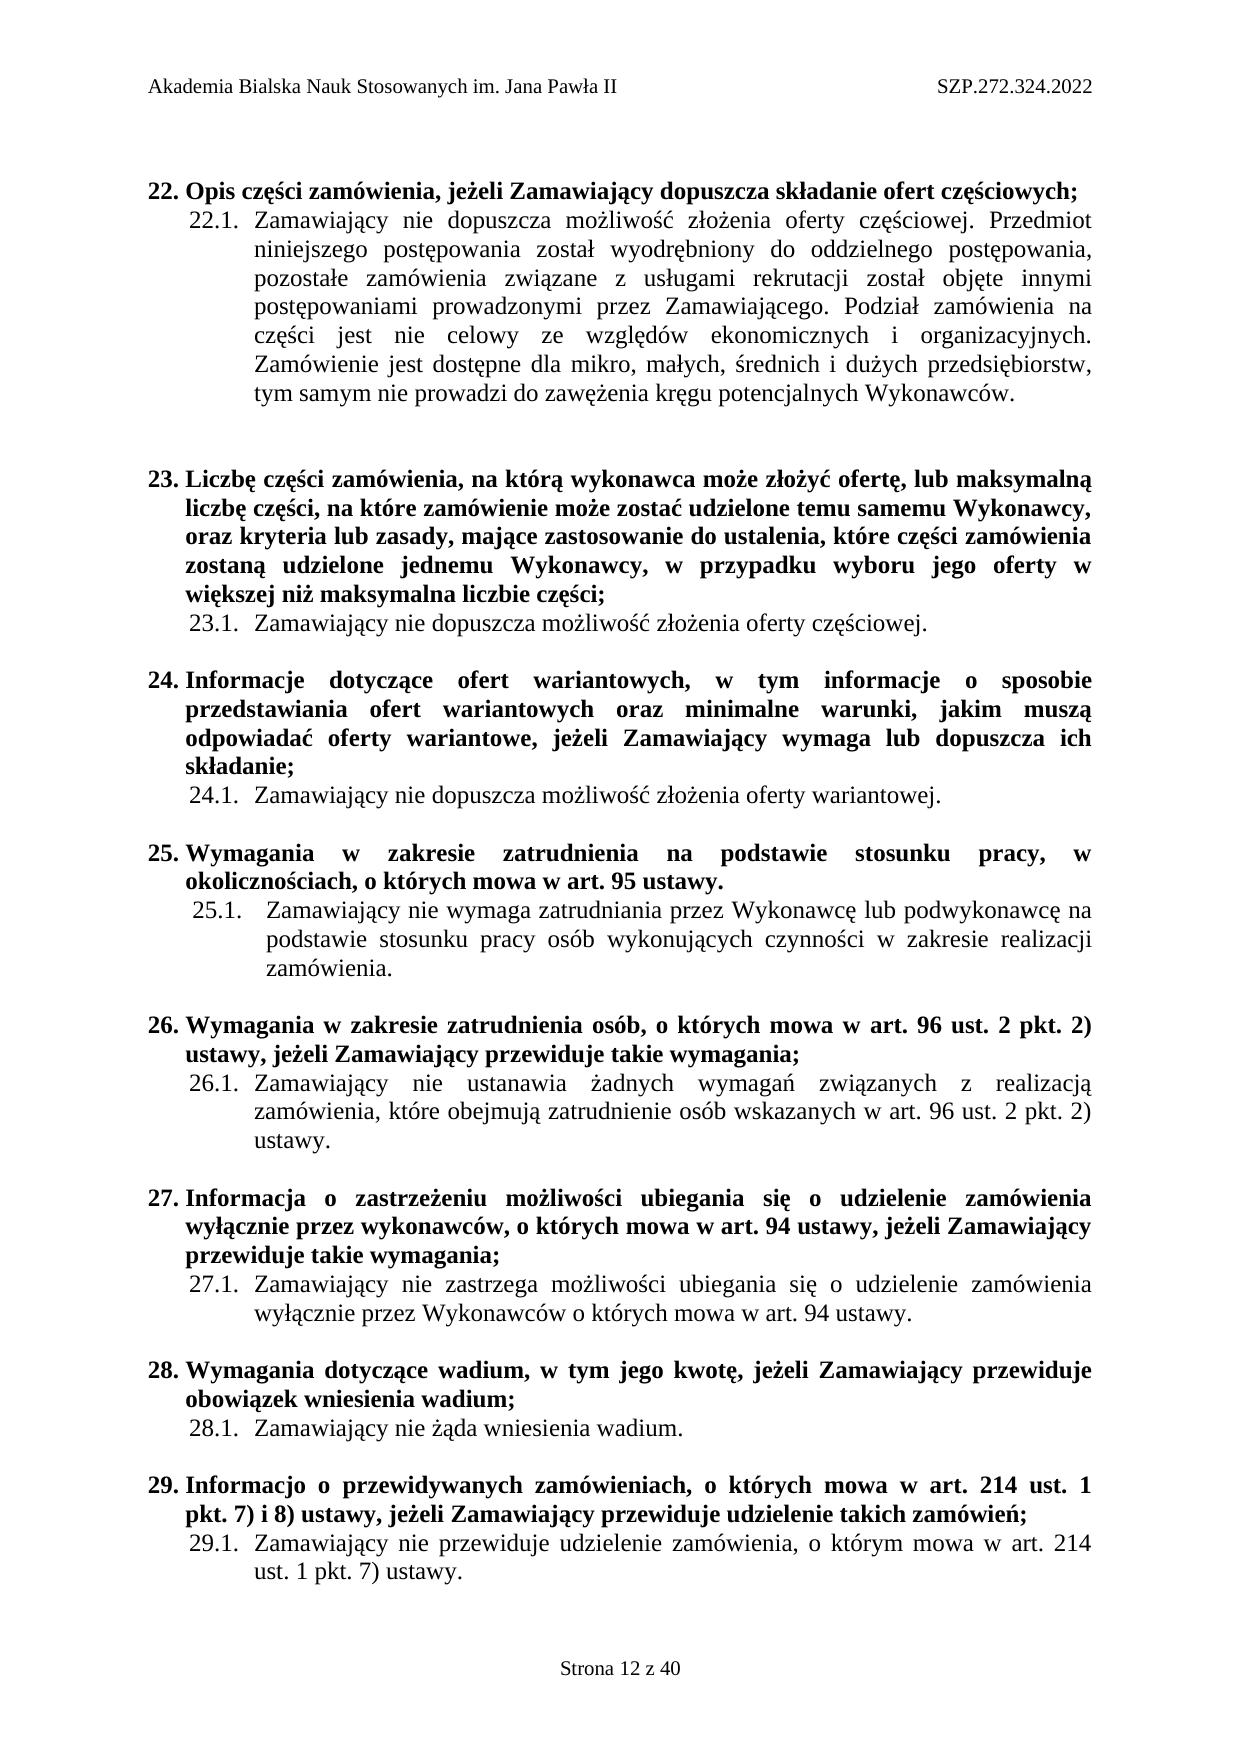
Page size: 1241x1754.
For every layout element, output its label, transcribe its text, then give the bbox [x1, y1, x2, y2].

list Wymagania w zakresie zatrudnienia na podstawie stosunku pracy, w okolicznościach, o których mowa w art. 95 ustawy. [148, 838, 1093, 895]
list Liczbę części zamówienia, na którą wykonawca może złożyć ofertę, lub maksymalną liczbę części, na które zamówienie może zostać udzielone temu samemu Wykonawcy, oraz kryteria lub zasady, mające zastosowanie do ustalenia, które części zamówienia zostaną udzielone jednemu Wykonawcy, w przypadku wyboru jego oferty w większej niż maksymalna liczbie części; [148, 464, 1093, 608]
list Wymagania w zakresie zatrudnienia osób, o których mowa w art. 96 ust. 2 pkt. 2) ustawy, jeżeli Zamawiający przewiduje takie wymagania; [148, 1010, 1093, 1068]
list Informacje dotyczące ofert wariantowych, w tym informacje o sposobie przedstawiania ofert wariantowych oraz minimalne warunki, jakim muszą odpowiadać oferty wariantowe, jeżeli Zamawiający wymaga lub dopuszcza ich składanie; [148, 665, 1093, 780]
list Zamawiający nie dopuszcza możliwość złożenia oferty częściowej. [189, 608, 1093, 636]
list Zamawiający nie wymaga zatrudniania przez Wykonawcę lub podwykonawcę na podstawie stosunku pracy osób wykonujących czynności w zakresie realizacji zamówienia. [192, 895, 1093, 981]
list Zamawiający nie żąda wniesienia wadium. [189, 1413, 1093, 1441]
list Informacja o zastrzeżeniu możliwości ubiegania się o udzielenie zamówienia wyłącznie przez wykonawców, o których mowa w art. 94 ustawy, jeżeli Zamawiający przewiduje takie wymagania; [148, 1183, 1093, 1269]
list Opis części zamówienia, jeżeli Zamawiający dopuszcza składanie ofert częściowych; [148, 176, 1093, 205]
list Zamawiający nie dopuszcza możliwość złożenia oferty wariantowej. [189, 780, 1093, 809]
list Zamawiający nie dopuszcza możliwość złożenia oferty częściowej. Przedmiot niniejszego postępowania został wyodrębniony do oddzielnego postępowania, pozostałe zamówienia związane z usługami rekrutacji został objęte innymi postępowaniami prowadzonymi przez Zamawiającego. Podział zamówienia na części jest nie celowy ze względów ekonomicznych i organizacyjnych. Zamówienie jest dostępne dla mikro, małych, średnich i dużych przedsiębiorstw, tym samym nie prowadzi do zawężenia kręgu potencjalnych Wykonawców. [189, 205, 1093, 406]
list Zamawiający nie przewiduje udzielenie zamówienia, o którym mowa w art. 214 ust. 1 pkt. 7) ustawy. [189, 1528, 1093, 1585]
list Wymagania dotyczące wadium, w tym jego kwotę, jeżeli Zamawiający przewiduje obowiązek wniesienia wadium; [148, 1355, 1093, 1413]
list Zamawiający nie ustanawia żadnych wymagań związanych z realizacją zamówienia, które obejmują zatrudnienie osób wskazanych w art. 96 ust. 2 pkt. 2) ustawy. [189, 1068, 1093, 1154]
list Zamawiający nie zastrzega możliwości ubiegania się o udzielenie zamówienia wyłącznie przez Wykonawców o których mowa w art. 94 ustawy. [189, 1269, 1093, 1326]
list Informacjo o przewidywanych zamówieniach, o których mowa w art. 214 ust. 1 pkt. 7) i 8) ustawy, jeżeli Zamawiający przewiduje udzielenie takich zamówień; [148, 1470, 1093, 1528]
